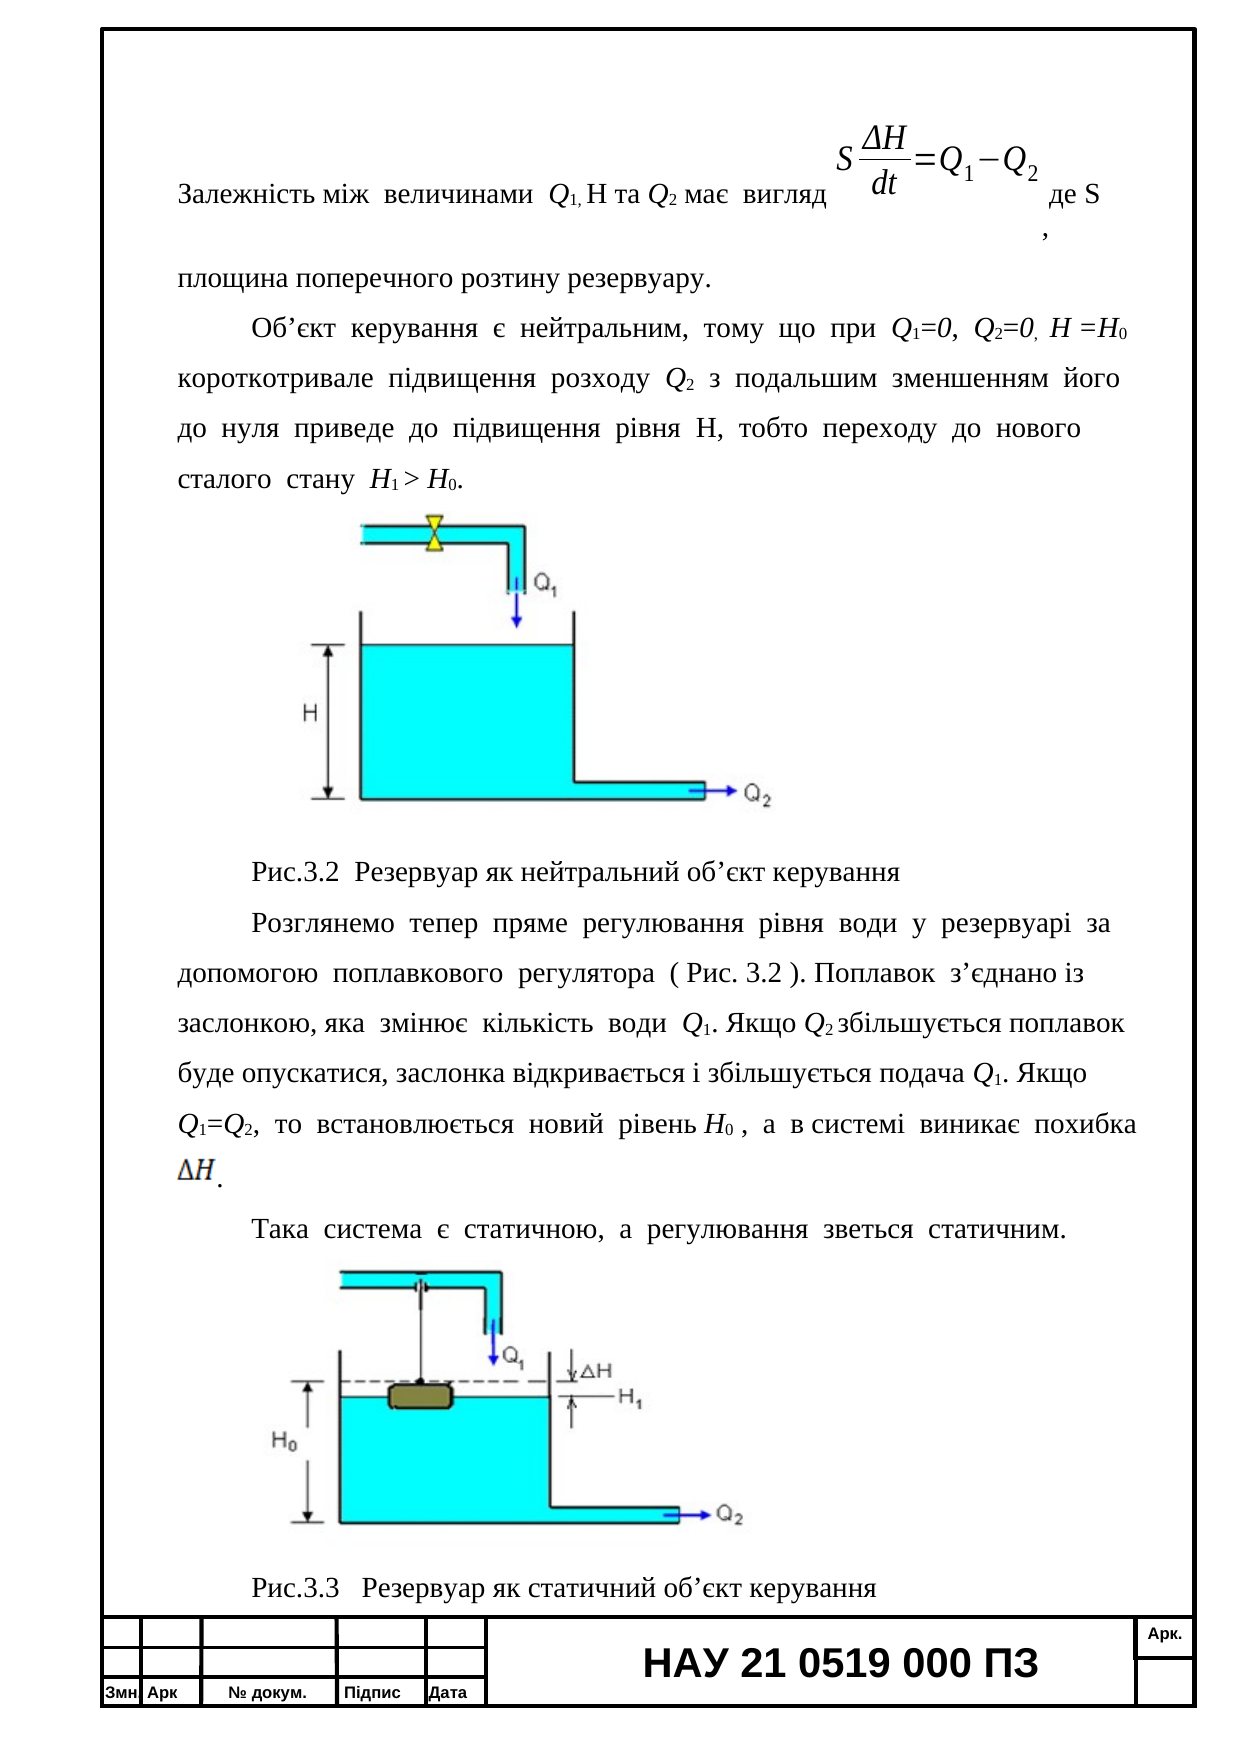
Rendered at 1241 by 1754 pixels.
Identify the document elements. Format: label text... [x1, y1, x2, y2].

text Розглянемо тепер пряме регулювання рівня води у резервуарі за допомогою поплавкового регулятора ( Рис. 3.2 ). Поплавок з’єднано із заслонкою, яка змінює кількість води Q1. Якщо Q2 збільшується поплавок буде опускатися, заслонка відкривається і збільшується подача Q1. Якщо Q1=Q2, то встановлюється новий рівень Н0 , а в системі виникає похибка . [177, 905, 1152, 1194]
text Рис.3.3 Резервуар як статичний об’єкт керування [177, 1571, 1152, 1604]
text Така система є статичною, а регулювання зветься статичним. [177, 1211, 1152, 1244]
text Об’єкт керування є нейтральним, тому що при Q1=0, Q2=0, Н =Н0 короткотривале підвищення розходу Q2 з подальшим зменшенням його до нуля приведе до підвищення рівня Н, тобто переходу до нового сталого стану Н1 > Н0. [177, 310, 1152, 494]
picture [177, 1153, 216, 1188]
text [177, 118, 1152, 293]
picture [251, 1260, 757, 1556]
text Рис.3.2 Резервуар як нейтральний об’єкт керування [177, 854, 1152, 888]
picture [287, 511, 781, 838]
